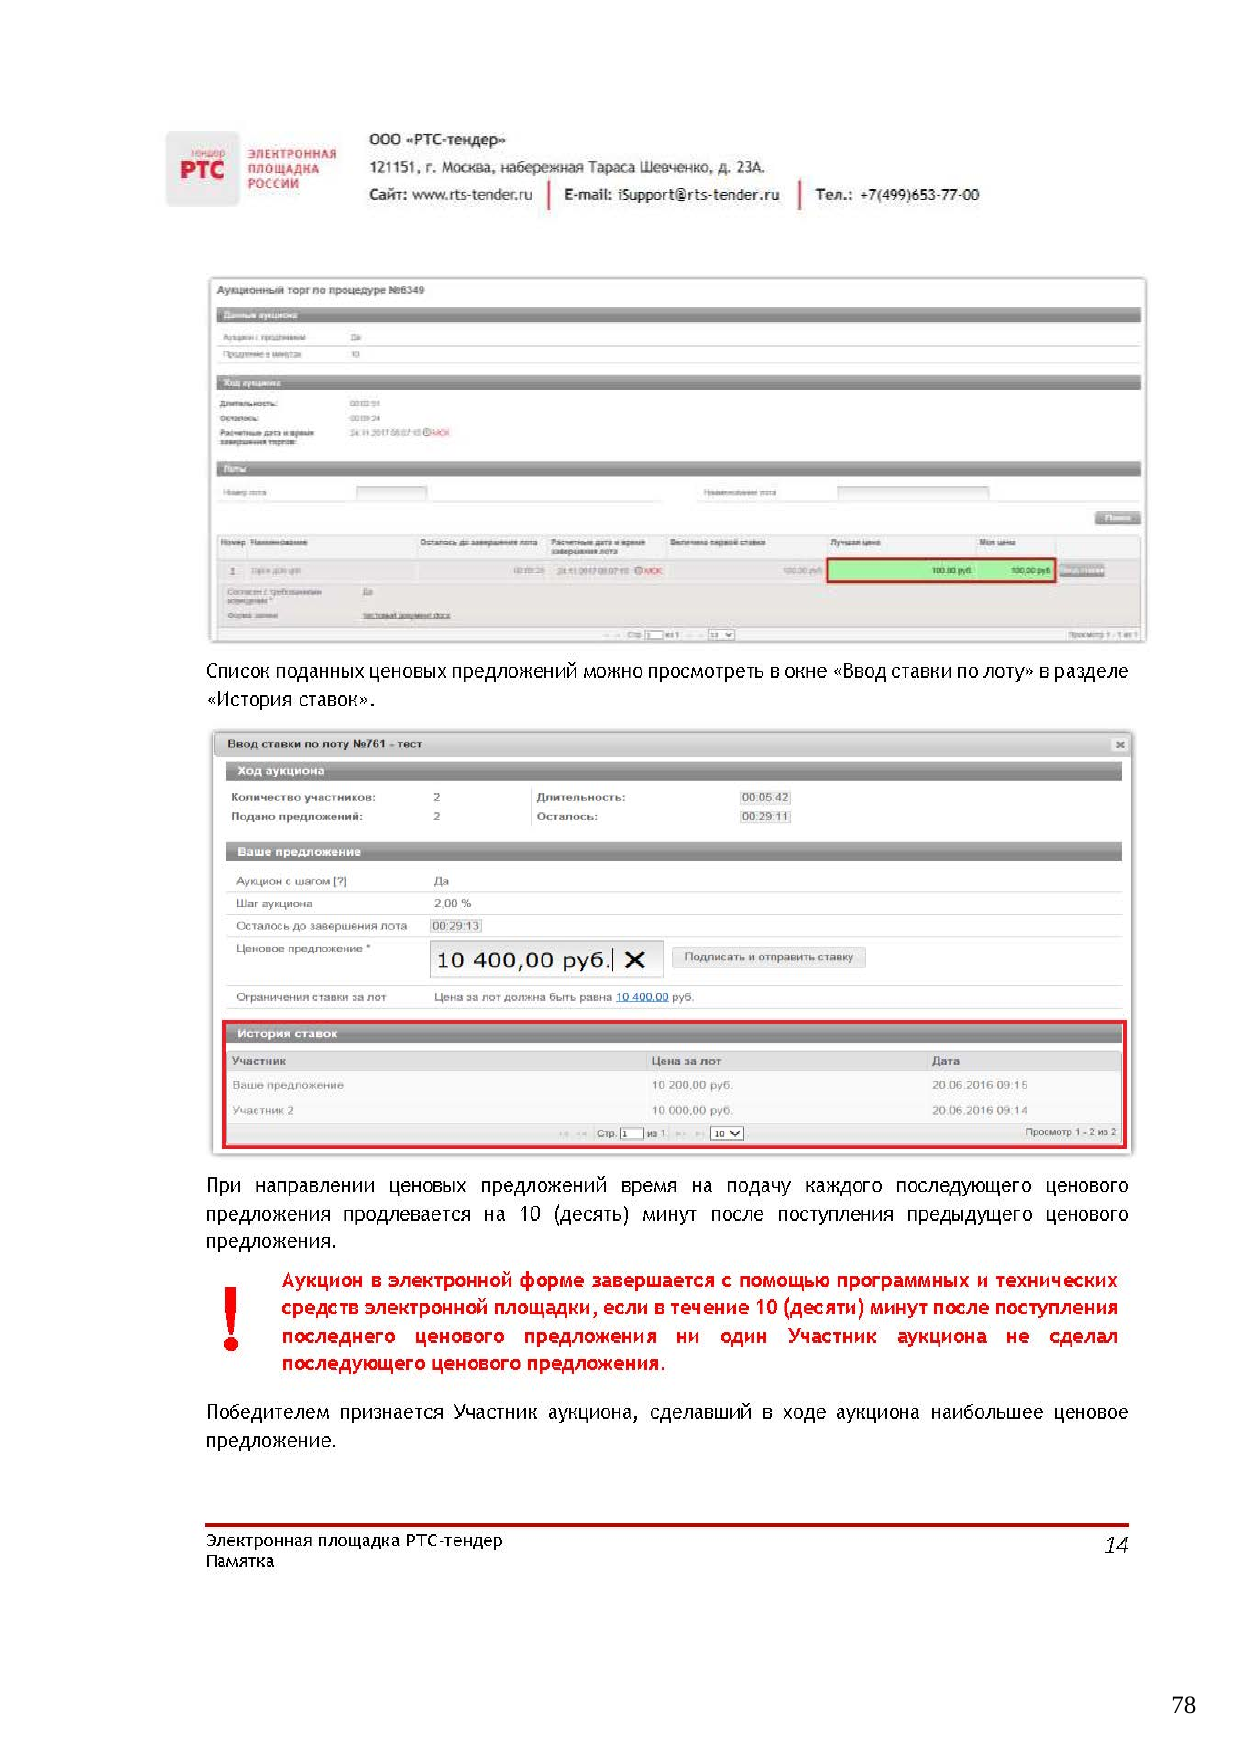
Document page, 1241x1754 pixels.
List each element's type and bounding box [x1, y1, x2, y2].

picture [103, 88, 1180, 1612]
